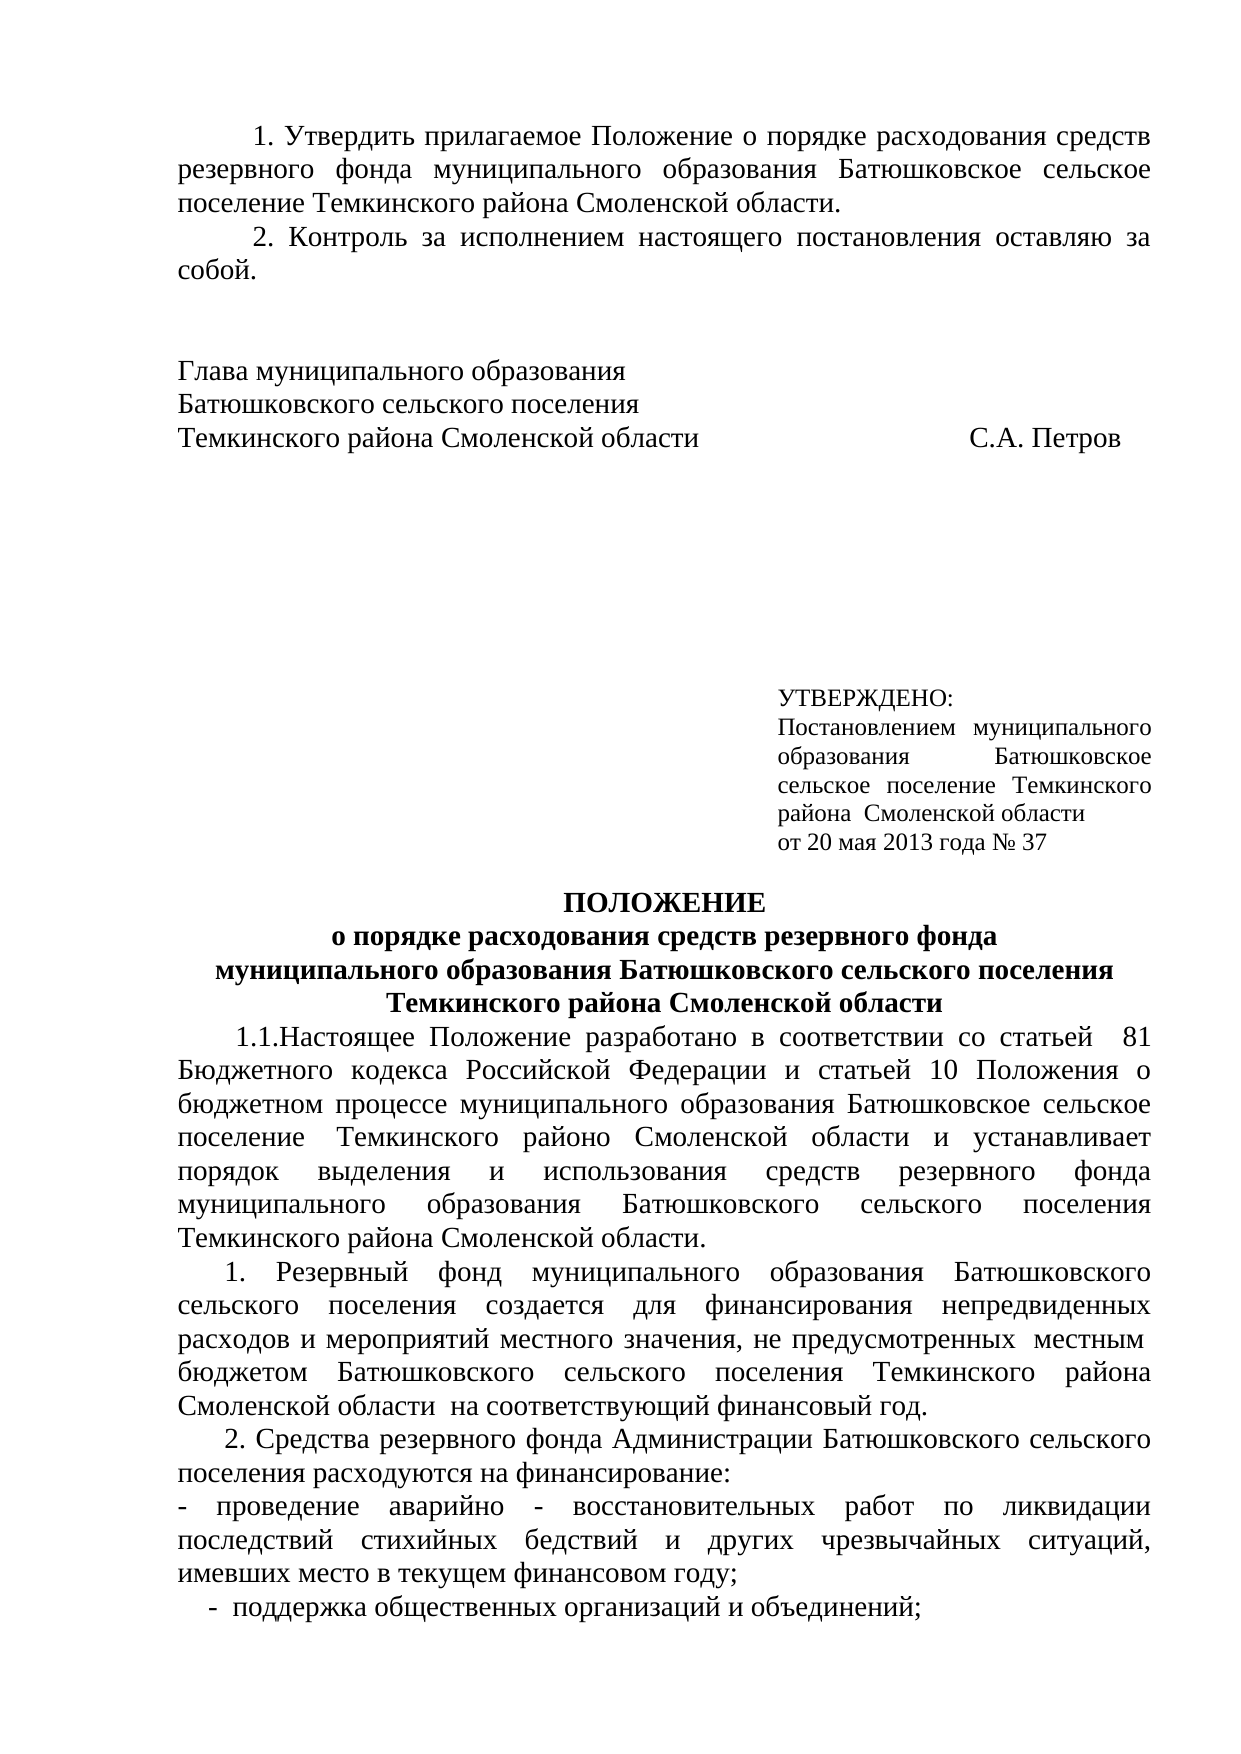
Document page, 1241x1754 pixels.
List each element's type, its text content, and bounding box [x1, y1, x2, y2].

text - проведение аварийно - восстановительных работ по ликвидации последствий стихийных бедствий и других чрезвычайных ситуаций, имевших место в текущем финансовом году; [177, 1488, 1152, 1589]
text 2. Средства резервного фонда Администрации Батюшковского сельского поселения расходуются на финансирование: [177, 1421, 1152, 1488]
text 2. Контроль за исполнением настоящего постановления оставляю за собой. [177, 219, 1152, 286]
text Глава муниципального образования [177, 353, 1152, 386]
text от 20 мая 2013 года № 37 [777, 827, 1152, 856]
text Батюшковского сельского поселения [177, 386, 1152, 420]
text Постановлением муниципального образования Батюшковское сельское поселение Темкинского района Смоленской области [777, 712, 1152, 827]
text о порядке расходования средств резервного фонда [177, 918, 1152, 952]
text 1.1.Настоящее Положение разработано в соответствии со статьей 81 Бюджетного кодекса Российской Федерации и статьей 10 Положения о бюджетном процессе муниципального образования Батюшковское сельское поселение Темкинского районо Смоленской области и устанавливает порядок выделения и использования средств резервного фонда муниципального образования Батюшковского сельского поселения Темкинского района Смоленской области. [177, 1019, 1152, 1254]
text 1. Утвердить прилагаемое Положение о порядке расходования средств резервного фонда муниципального образования Батюшковское сельское поселение Темкинского района Смоленской области. [177, 118, 1152, 219]
text УТВЕРЖДЕНО: [777, 683, 1152, 712]
text Темкинского района Смоленской области С.А. Петров [177, 420, 1152, 453]
text 1. Резервный фонд муниципального образования Батюшковского сельского поселения создается для финансирования непредвиденных расходов и мероприятий местного значения, не предусмотренных местным бюджетом Батюшковского сельского поселения Темкинского района Смоленской области на соответствующий финансовый год. [177, 1254, 1152, 1421]
text Темкинского района Смоленской области [177, 985, 1152, 1019]
text ПОЛОЖЕНИЕ [177, 885, 1152, 918]
text муниципального образования Батюшковского сельского поселения [177, 952, 1152, 985]
text - поддержка общественных организаций и объединений; [201, 1589, 1152, 1623]
